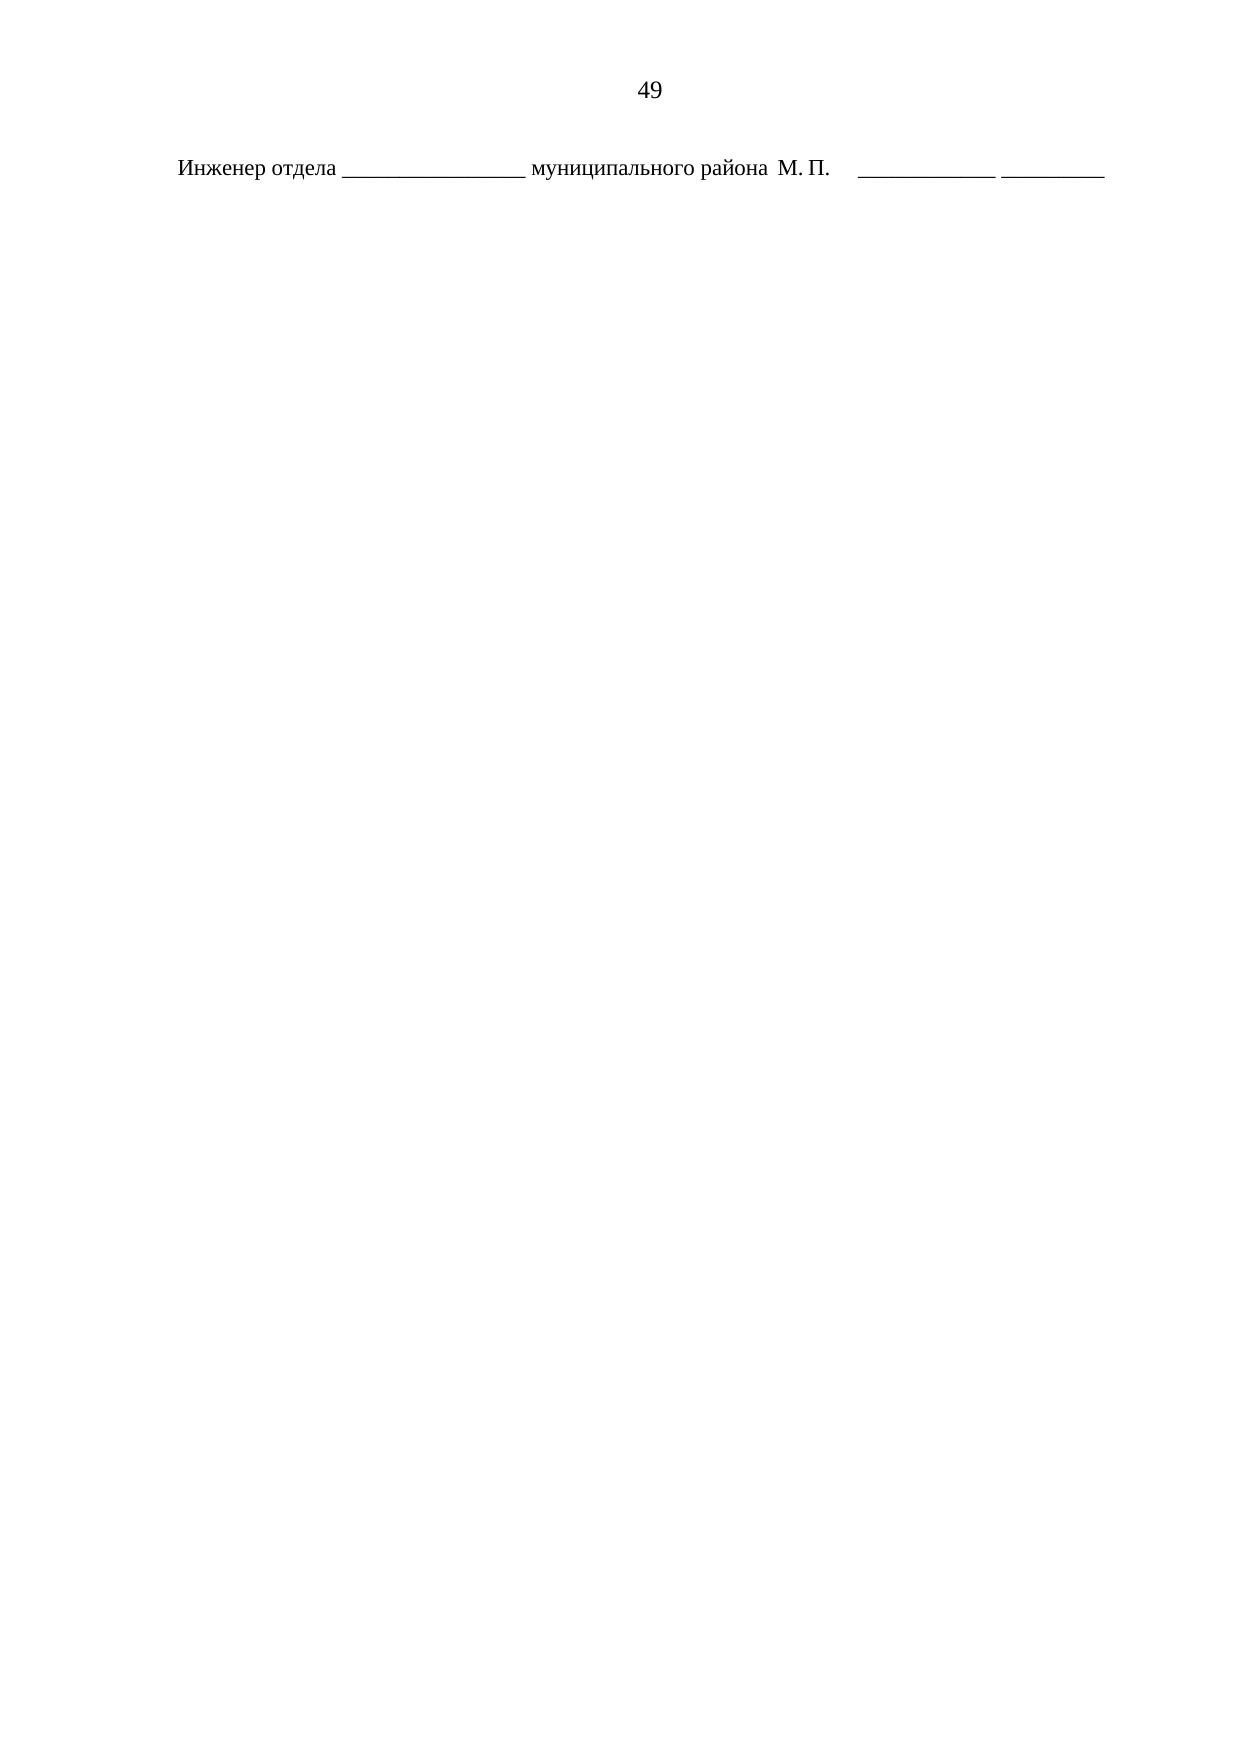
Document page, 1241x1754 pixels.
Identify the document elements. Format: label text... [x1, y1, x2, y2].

text Инженер отдела ________________ муниципального района М. П. ____________ _________ [177, 154, 1122, 181]
